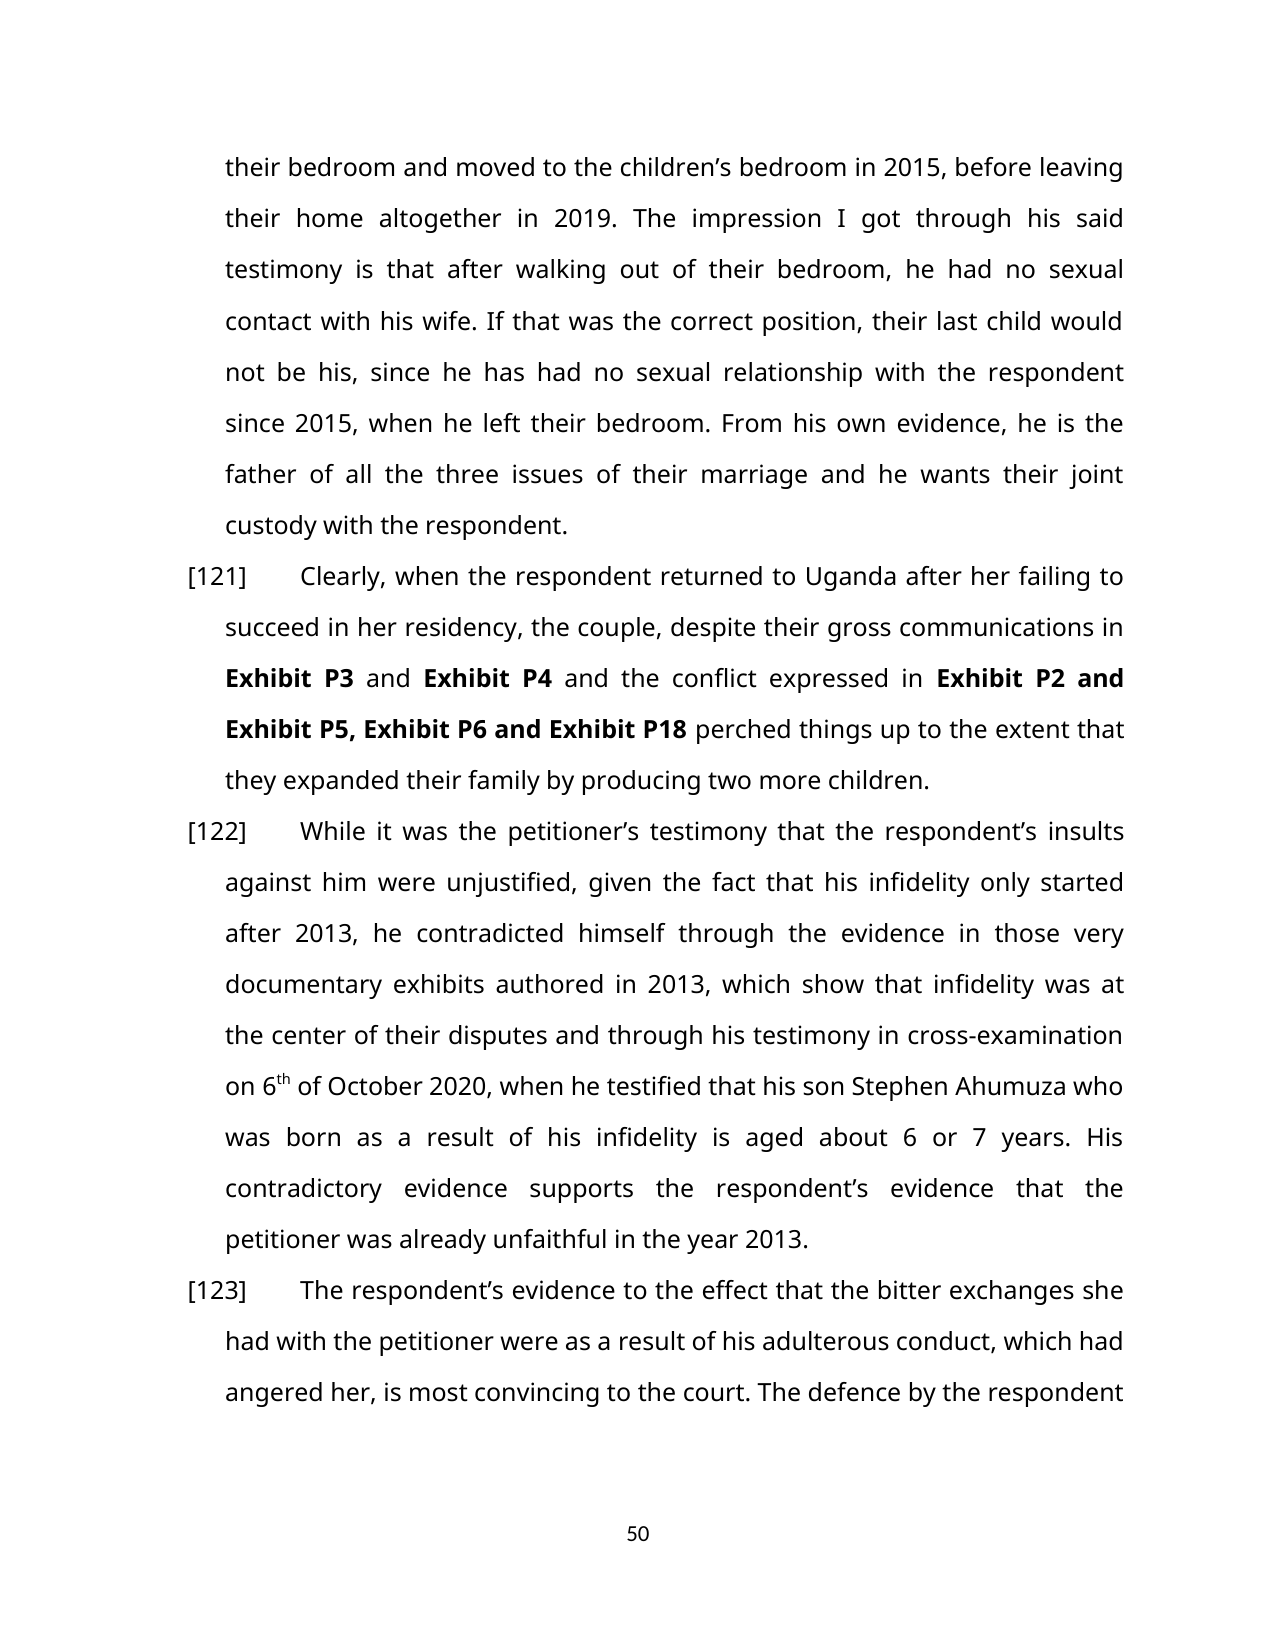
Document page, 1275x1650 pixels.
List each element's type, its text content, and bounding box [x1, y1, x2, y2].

list Clearly, when the respondent returned to Uganda after her failing to succeed in her residency, the couple, despite their gross communications in Exhibit P3 and Exhibit P4 and the conflict expressed in Exhibit P2 and Exhibit P5, Exhibit P6 and Exhibit P18 perched things up to the extent that they expanded their family by producing two more children. [187, 558, 1125, 797]
list While it was the petitioner’s testimony that the respondent’s insults against him were unjustified, given the fact that his infidelity only started after 2013, he contradicted himself through the evidence in those very documentary exhibits authored in 2013, which show that infidelity was at the center of their disputes and through his testimony in cross-examination on 6th of October 2020, when he testified that his son Stephen Ahumuza who was born as a result of his infidelity is aged about 6 or 7 years. His contradictory evidence supports the respondent’s evidence that the petitioner was already unfaithful in the year 2013. [187, 813, 1125, 1256]
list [187, 150, 1125, 541]
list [187, 1273, 1125, 1409]
